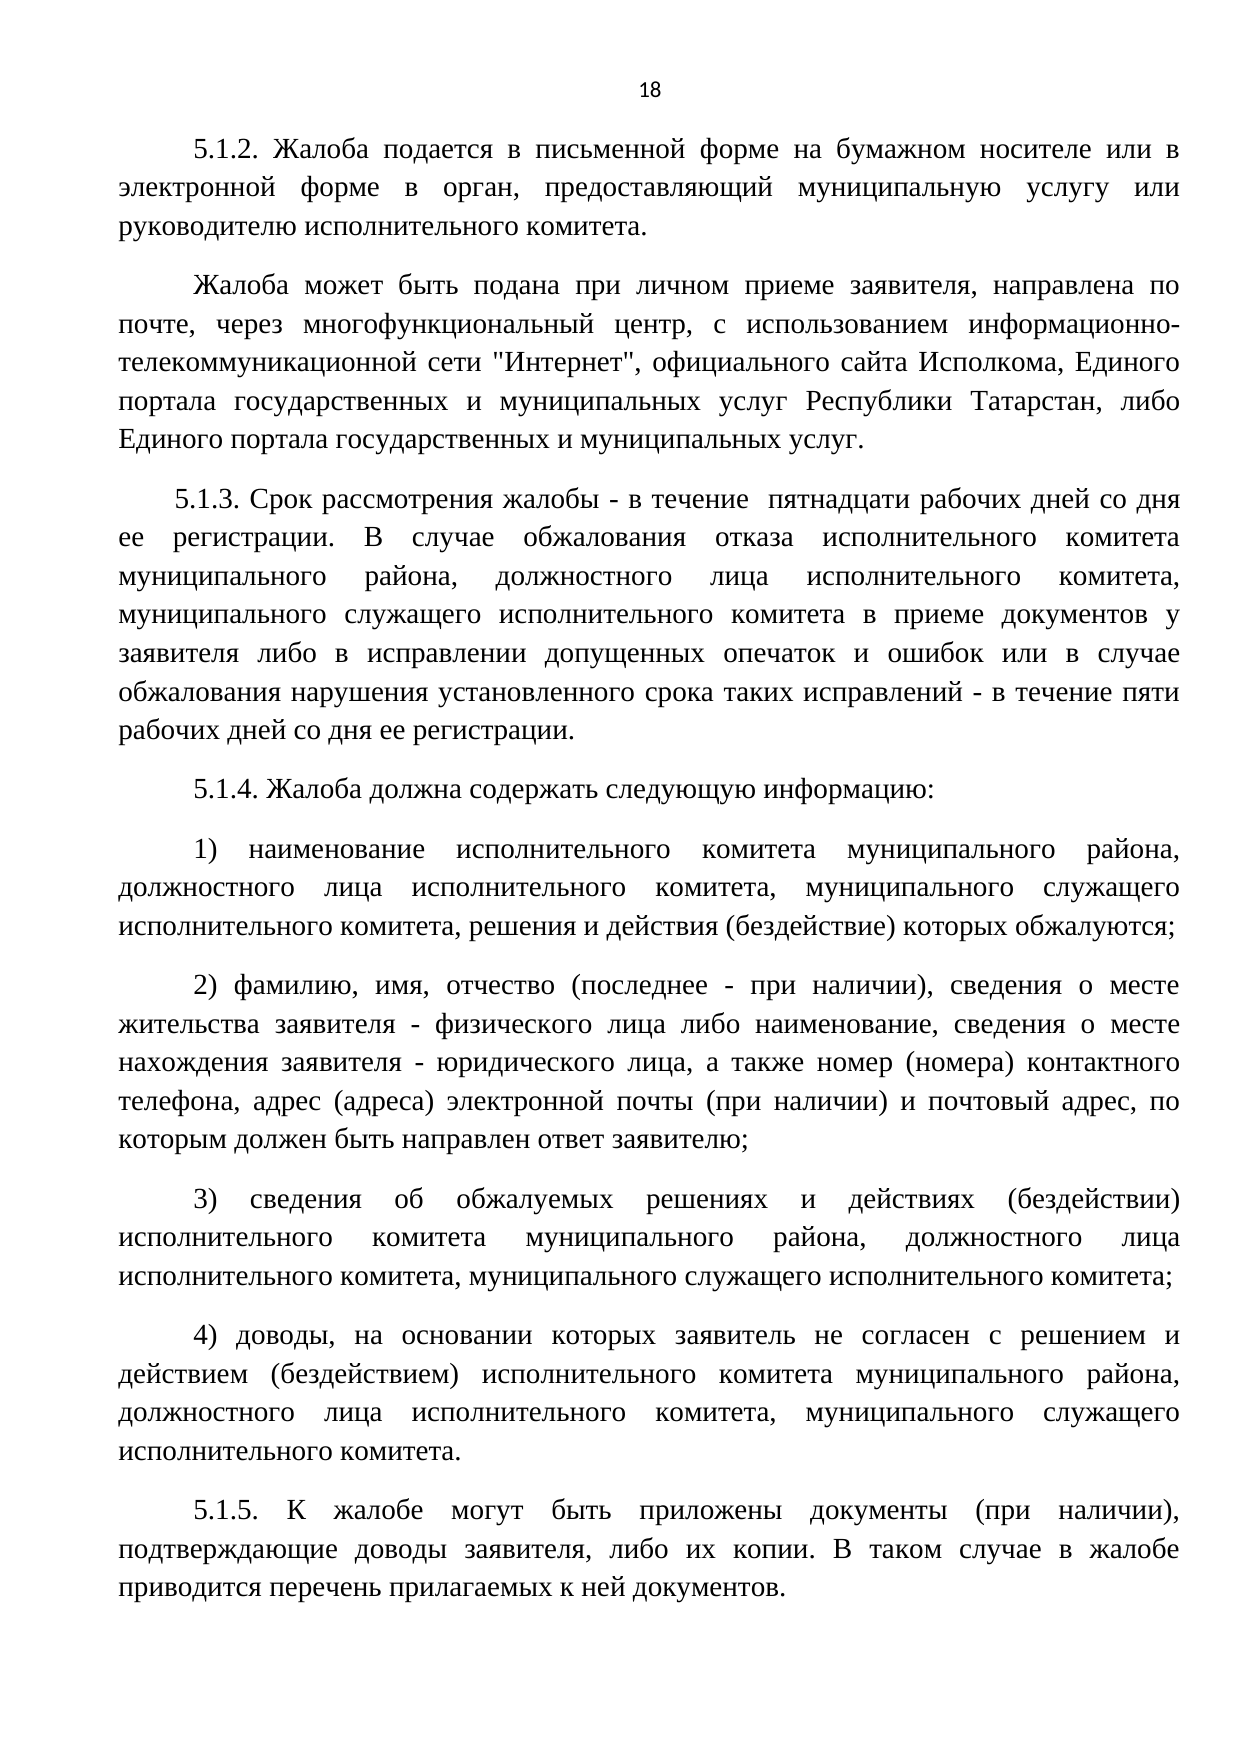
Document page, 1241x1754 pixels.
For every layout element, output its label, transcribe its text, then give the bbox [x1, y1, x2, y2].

text 2) фамилию, имя, отчество (последнее - при наличии), сведения о месте жительства заявителя - физического лица либо наименование, сведения о месте нахождения заявителя - юридического лица, а также номер (номера) контактного телефона, адрес (адреса) электронной почты (при наличии) и почтовый адрес, по которым должен быть направлен ответ заявителю; [118, 967, 1181, 1155]
text 4) доводы, на основании которых заявитель не согласен с решением и действием (бездействием) исполнительного комитета муниципального района, должностного лица исполнительного комитета, муниципального служащего исполнительного комитета. [118, 1317, 1181, 1467]
text Жалоба может быть подана при личном приеме заявителя, направлена по почте, через многофункциональный центр, с использованием информационно-телекоммуникационной сети "Интернет", официального сайта Исполкома, Единого портала государственных и муниципальных услуг Республики Татарстан, либо Единого портала государственных и муниципальных услуг. [118, 267, 1181, 455]
text 5.1.3. Срок рассмотрения жалобы - в течение пятнадцати рабочих дней со дня ее регистрации. В случае обжалования отказа исполнительного комитета муниципального района, должностного лица исполнительного комитета, муниципального служащего исполнительного комитета в приеме документов у заявителя либо в исправлении допущенных опечаток и ошибок или в случае обжалования нарушения установленного срока таких исправлений - в течение пяти рабочих дней со дня ее регистрации. [118, 481, 1181, 746]
text 5.1.2. Жалоба подается в письменной форме на бумажном носителе или в электронной форме в орган, предоставляющий муниципальную услугу или руководителю исполнительного комитета. [118, 131, 1181, 242]
text 5.1.5. К жалобе могут быть приложены документы (при наличии), подтверждающие доводы заявителя, либо их копии. В таком случае в жалобе приводится перечень прилагаемых к ней документов. [118, 1492, 1181, 1603]
text 3) сведения об обжалуемых решениях и действиях (бездействии) исполнительного комитета муниципального района, должностного лица исполнительного комитета, муниципального служащего исполнительного комитета; [118, 1181, 1181, 1292]
text 5.1.4. Жалоба должна содержать следующую информацию: [118, 772, 1181, 805]
text 1) наименование исполнительного комитета муниципального района, должностного лица исполнительного комитета, муниципального служащего исполнительного комитета, решения и действия (бездействие) которых обжалуются; [118, 831, 1181, 942]
